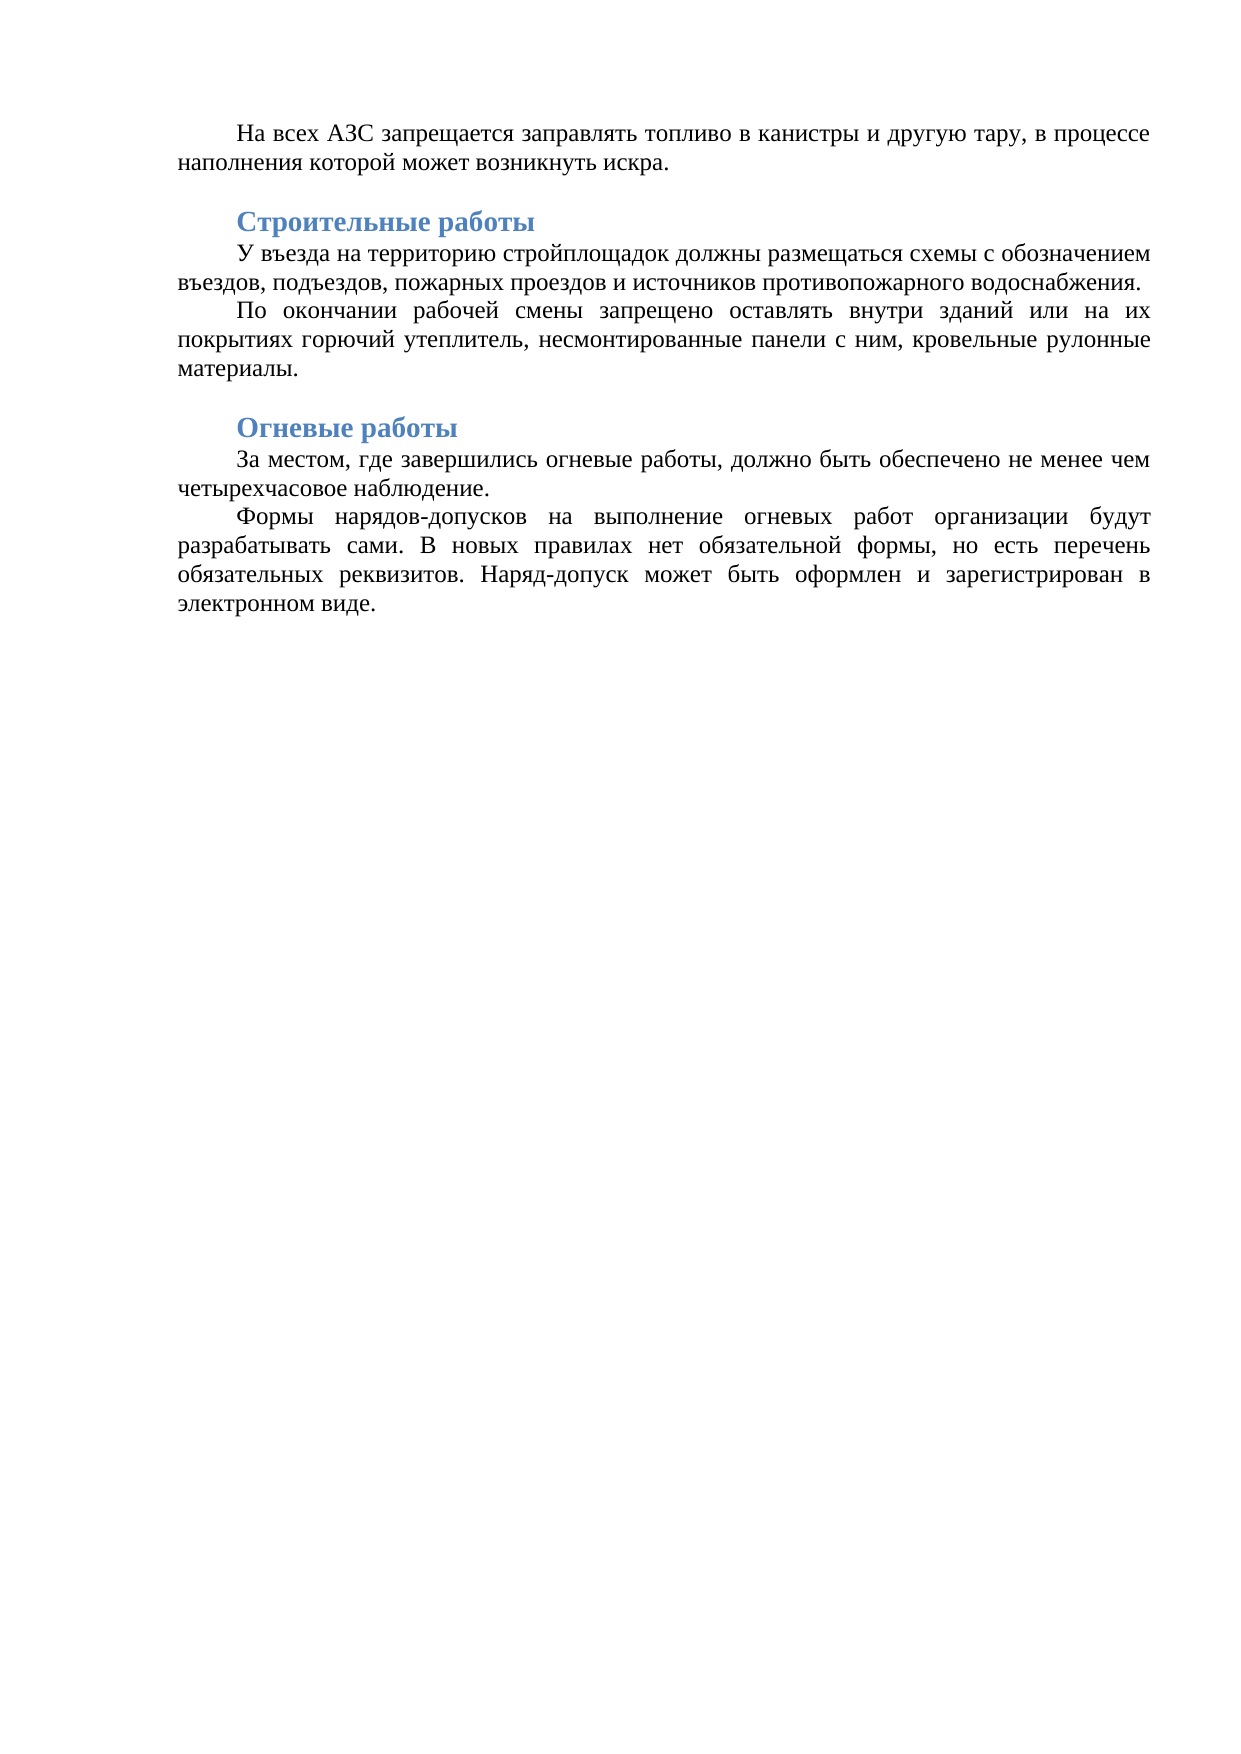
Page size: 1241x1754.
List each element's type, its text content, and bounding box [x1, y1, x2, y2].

text Формы нарядов-допусков на выполнение огневых работ организации будут разрабатывать сами. В новых правилах нет обязательной формы, но есть перечень обязательных реквизитов. Наряд-допуск может быть оформлен и зарегистрирован в электронном виде. [177, 501, 1152, 616]
text У въезда на территорию стройплощадок должны размещаться схемы с обозначением въездов, подъездов, пожарных проездов и источников противопожарного водоснабжения. [177, 238, 1152, 295]
text По окончании рабочей смены запрещено оставлять внутри зданий или на их покрытиях горючий утеплитель, несмонтированные панели с ним, кровельные рулонные материалы. [177, 295, 1152, 382]
text Огневые работы [177, 410, 1152, 444]
text Строительные работы [177, 204, 1152, 238]
text На всех АЗС запрещается заправлять топливо в канистры и другую тару, в процессе наполнения которой может возникнуть искра. [177, 118, 1152, 176]
text За местом, где завершились огневые работы, должно быть обеспечено не менее чем четырехчасовое наблюдение. [177, 444, 1152, 501]
